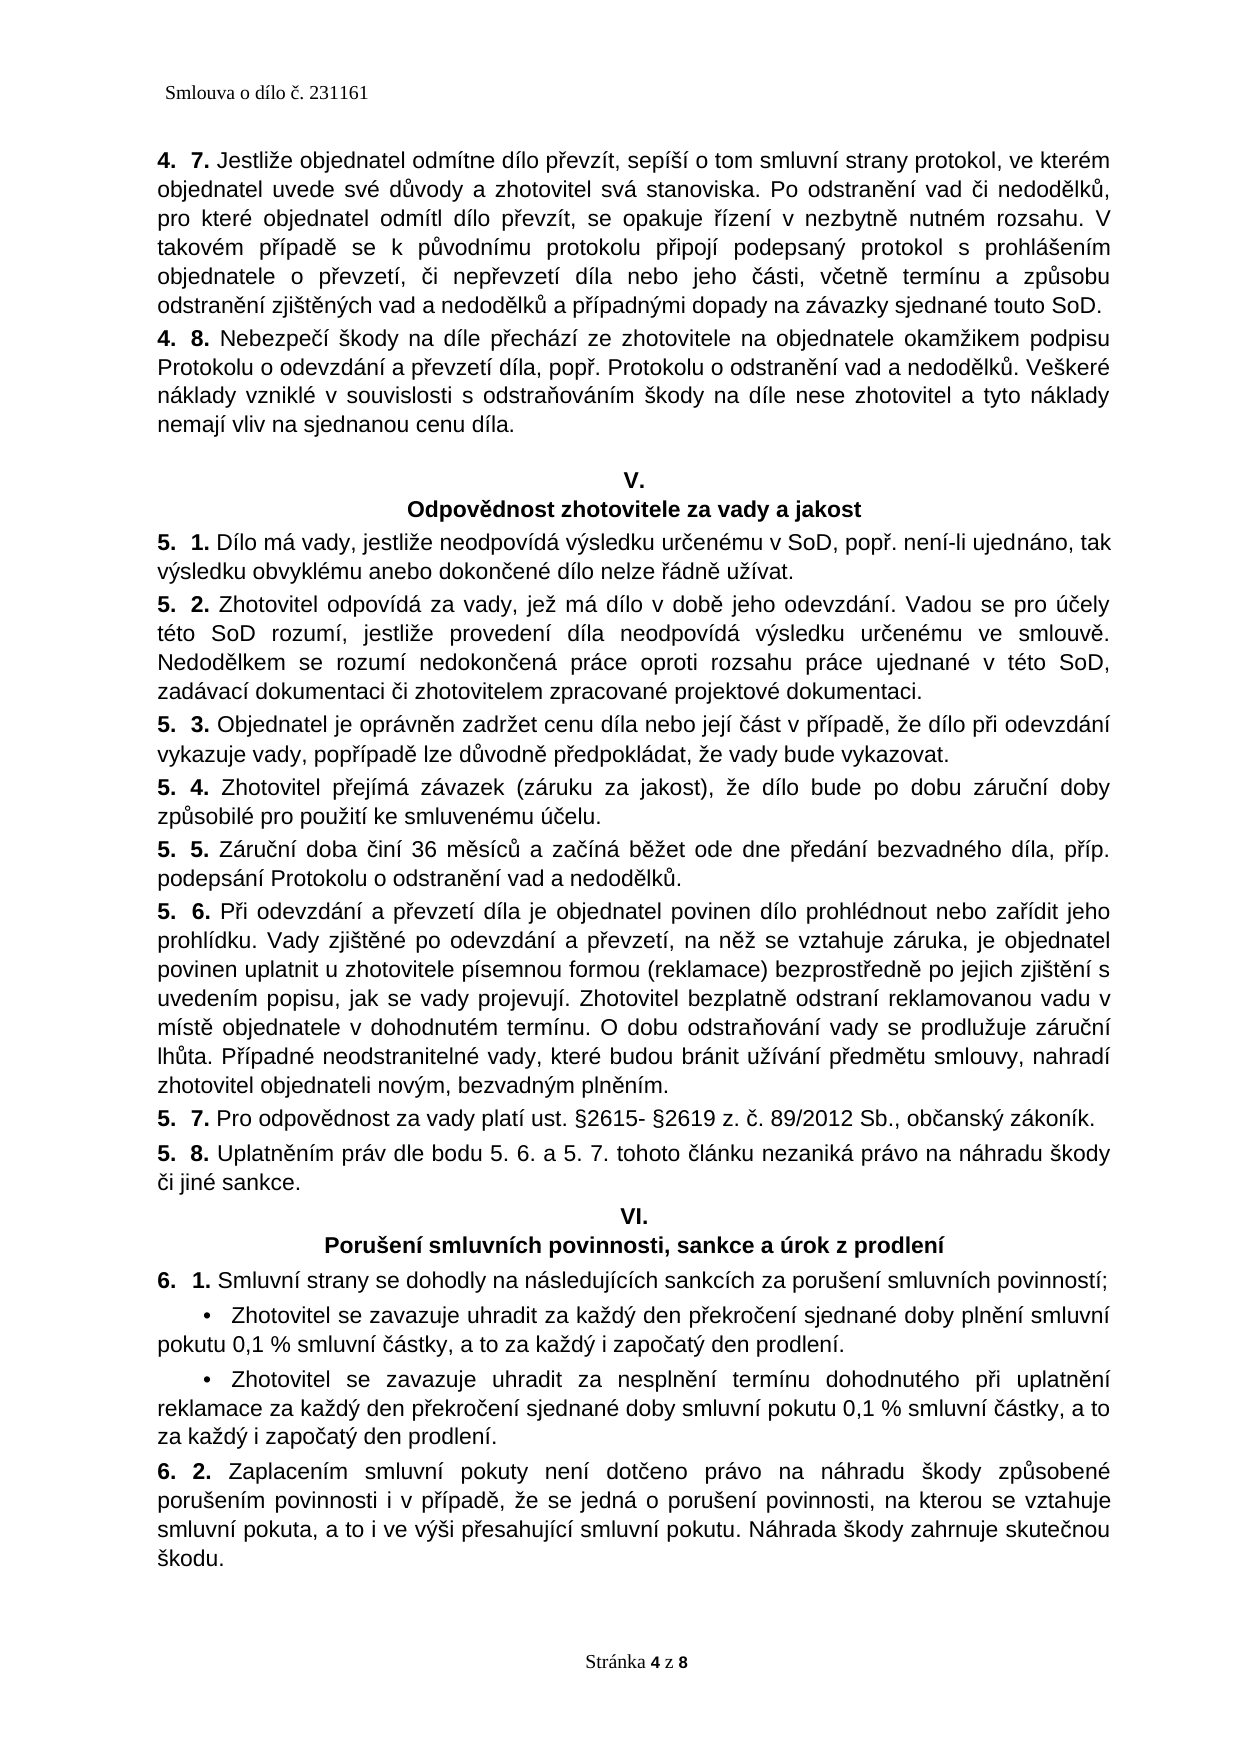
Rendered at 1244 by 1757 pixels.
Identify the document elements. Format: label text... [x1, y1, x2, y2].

list 7. Pro odpovědnost za vady platí ust. §2615- §2619 z. č. 89/2012 Sb., občanský zákoník. [157, 1105, 1111, 1132]
list 2. Zaplacením smluvní pokuty není dotčeno právo na náhradu škody způsobené porušením povinnosti i v případě, že se jedná o porušení povinnosti, na kterou se vztahuje smluvní pokuta, a to i ve výši přesahující smluvní pokutu. Náhrada škody zahrnuje skutečnou škodu. [157, 1458, 1111, 1571]
list 1. Smluvní strany se dohodly na následujících sankcích za porušení smluvních povinností; [157, 1267, 1111, 1293]
text Odpovědnost zhotovitele za vady a jakost [157, 496, 1111, 522]
list 5. Záruční doba činí 36 měsíců a začíná běžet ode dne předání bezvadného díla, příp. podepsání Protokolu o odstranění vad a nedodělků. [157, 836, 1111, 892]
list 4. Zhotovitel přejímá závazek (záruku za jakost), že dílo bude po dobu záruční doby způsobilé pro použití ke smluvenému účelu. [157, 774, 1111, 829]
list 2. Zhotovitel odpovídá za vady, jež má dílo v době jeho odevzdání. Vadou se pro účely této SoD rozumí, jestliže provedení díla neodpovídá výsledku určenému ve smlouvě. Nedodělkem se rozumí nedokončená práce oproti rozsahu práce ujednané v této SoD, zadávací dokumentaci či zhotovitelem zpracované projektové dokumentaci. [157, 591, 1111, 704]
list 3. Objednatel je oprávněn zadržet cenu díla nebo její část v případě, že dílo při odevzdání vykazuje vady, popřípadě lze důvodně předpokládat, že vady bude vykazovat. [157, 711, 1111, 767]
list 8. Uplatněním práv dle bodu 5. 6. a 5. 7. tohoto článku nezaniká právo na náhradu škody či jiné sankce. [157, 1139, 1111, 1195]
text V. [157, 467, 1111, 493]
list 6. Při odevzdání a převzetí díla je objednatel povinen dílo prohlédnout nebo zařídit jeho prohlídku. Vady zjištěné po odevzdání a převzetí, na něž se vztahuje záruka, je objednatel povinen uplatnit u zhotovitele písemnou formou (reklamace) bezprostředně po jejich zjištění s uvedením popisu, jak se vady projevují. Zhotovitel bezplatně odstraní reklamovanou vadu v místě objednatele v dohodnutém termínu. O dobu odstraňování vady se prodlužuje záruční lhůta. Případné neodstranitelné vady, které budou bránit užívání předmětu smlouvy, nahradí zhotovitel objednateli novým, bezvadným plněním. [157, 898, 1111, 1098]
list 1. Dílo má vady, jestliže neodpovídá výsledku určenému v SoD, popř. není-li ujednáno, tak výsledku obvyklému anebo dokončené dílo nelze řádně užívat. [157, 529, 1111, 584]
text VI. [157, 1203, 1111, 1229]
text Porušení smluvních povinnosti, sankce a úrok z prodlení [157, 1232, 1111, 1258]
list Zhotovitel se zavazuje uhradit za každý den překročení sjednané doby plnění smluvní pokutu 0,1 % smluvní částky, a to za každý i započatý den prodlení. [157, 1302, 1111, 1357]
list 8. Nebezpečí škody na díle přechází ze zhotovitele na objednatele okamžikem podpisu Protokolu o odevzdání a převzetí díla, popř. Protokolu o odstranění vad a nedodělků. Veškeré náklady vzniklé v souvislosti s odstraňováním škody na díle nese zhotovitel a tyto náklady nemají vliv na sjednanou cenu díla. [157, 325, 1111, 437]
list Zhotovitel se zavazuje uhradit za nesplnění termínu dohodnutého při uplatnění reklamace za každý den překročení sjednané doby smluvní pokutu 0,1 % smluvní částky, a to za každý i započatý den prodlení. [157, 1366, 1111, 1449]
list 7. Jestliže objednatel odmítne dílo převzít, sepíší o tom smluvní strany protokol, ve kterém objednatel uvede své důvody a zhotovitel svá stanoviska. Po odstranění vad či nedodělků, pro které objednatel odmítl dílo převzít, se opakuje řízení v nezbytně nutném rozsahu. V takovém případě se k původnímu protokolu připojí podepsaný protokol s prohlášením objednatele o převzetí, či nepřevzetí díla nebo jeho části, včetně termínu a způsobu odstranění zjištěných vad a nedodělků a případnými dopady na závazky sjednané touto SoD. [157, 147, 1111, 318]
